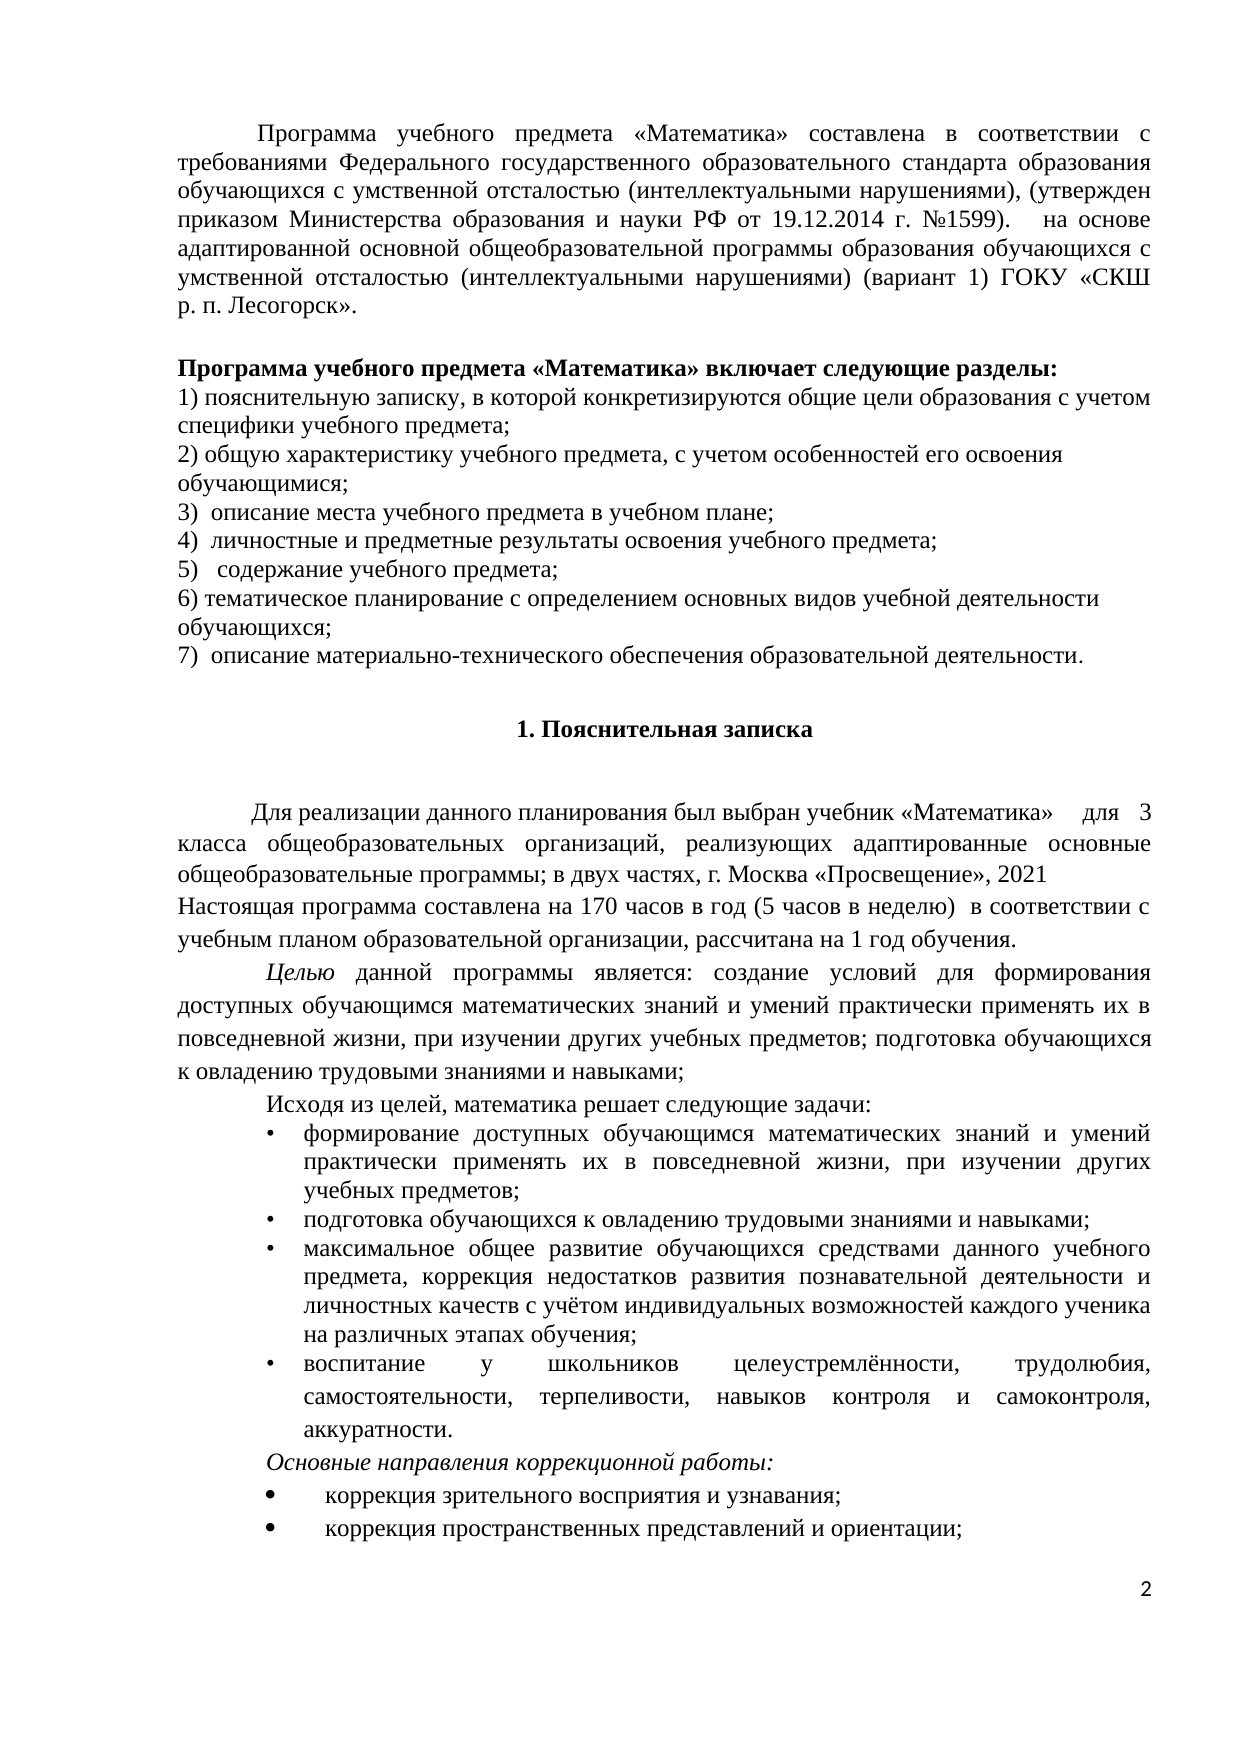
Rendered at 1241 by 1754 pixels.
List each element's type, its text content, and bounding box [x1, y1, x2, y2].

text Программа учебного предмета «Математика» включает следующие разделы: [177, 353, 1152, 382]
text Для реализации данного планирования был выбран учебник «Математика» для 3 класса общеобразовательных организаций, реализующих адаптированные основные общеобразовательные программы; в двух частях, г. Москва «Просвещение», 2021 [177, 797, 1152, 888]
text 6) тематическое планирование с определением основных видов учебной деятельности обучающихся; [177, 583, 1152, 640]
text Целью данной программы является: создание условий для формирования доступных обучающимся математических знаний и умений практически применять их в повседневной жизни, при изучении других учебных предметов; подготовка обучающихся к овладению трудовыми знаниями и навыками; [177, 957, 1152, 1085]
list подготовка обучающихся к овладению трудовыми знаниями и навыками; [266, 1204, 1152, 1233]
text 4) личностные и предметные результаты освоения учебного предмета; [177, 525, 1152, 554]
list коррекция пространственных представлений и ориентации; [177, 1513, 1152, 1542]
list коррекция зрительного восприятия и узнавания; [177, 1480, 1152, 1508]
text Программа учебного предмета «Математика» составлена в соответствии с требованиями Федерального государственного образовательного стандарта образования обучающихся с умственной отсталостью (интеллектуальными нарушениями), (утвержден приказом Министерства образования и науки РФ от 19.12.2014 г. №1599). на основе адаптированной основной общеобразовательной программы образования обучающихся с умственной отсталостью (интеллектуальными нарушениями) (вариант 1) ГОКУ «СКШ р. п. Лесогорск». [177, 118, 1152, 319]
text Основные направления коррекционной работы: [177, 1447, 1152, 1476]
text Исходя из целей, математика решает следующие задачи: [177, 1089, 1152, 1118]
list воспитание у школьников целеустремлённости, трудолюбия, самостоятельности, терпеливости, навыков контроля и самоконтроля, аккуратности. [266, 1348, 1152, 1442]
text 3) описание места учебного предмета в учебном плане; [177, 497, 1152, 525]
text 7) описание материально-технического обеспечения образовательной деятельности. [177, 640, 1152, 669]
list максимальное общее развитие обучающихся средствами данного учебного предмета, коррекция недостатков развития познавательной деятельности и личностных качеств с учётом индивидуальных возможностей каждого ученика на различных этапах обучения; [266, 1233, 1152, 1348]
list формирование доступных обучающимся математических знаний и умений практически применять их в повседневной жизни, при изучении других учебных предметов; [266, 1118, 1152, 1204]
text 1. Пояснительная записка [177, 714, 1152, 743]
text 5) содержание учебного предмета; [177, 554, 1152, 583]
text Настоящая программа составлена на 170 часов в год (5 часов в неделю) в соответствии с учебным планом образовательной организации, рассчитана на 1 год обучения. [177, 891, 1152, 953]
text 1) пояснительную записку, в которой конкретизируются общие цели образования с учетом специфики учебного предмета; [177, 382, 1152, 439]
text 2) общую характеристику учебного предмета, с учетом особенностей его освоения обучающимися; [177, 439, 1152, 497]
